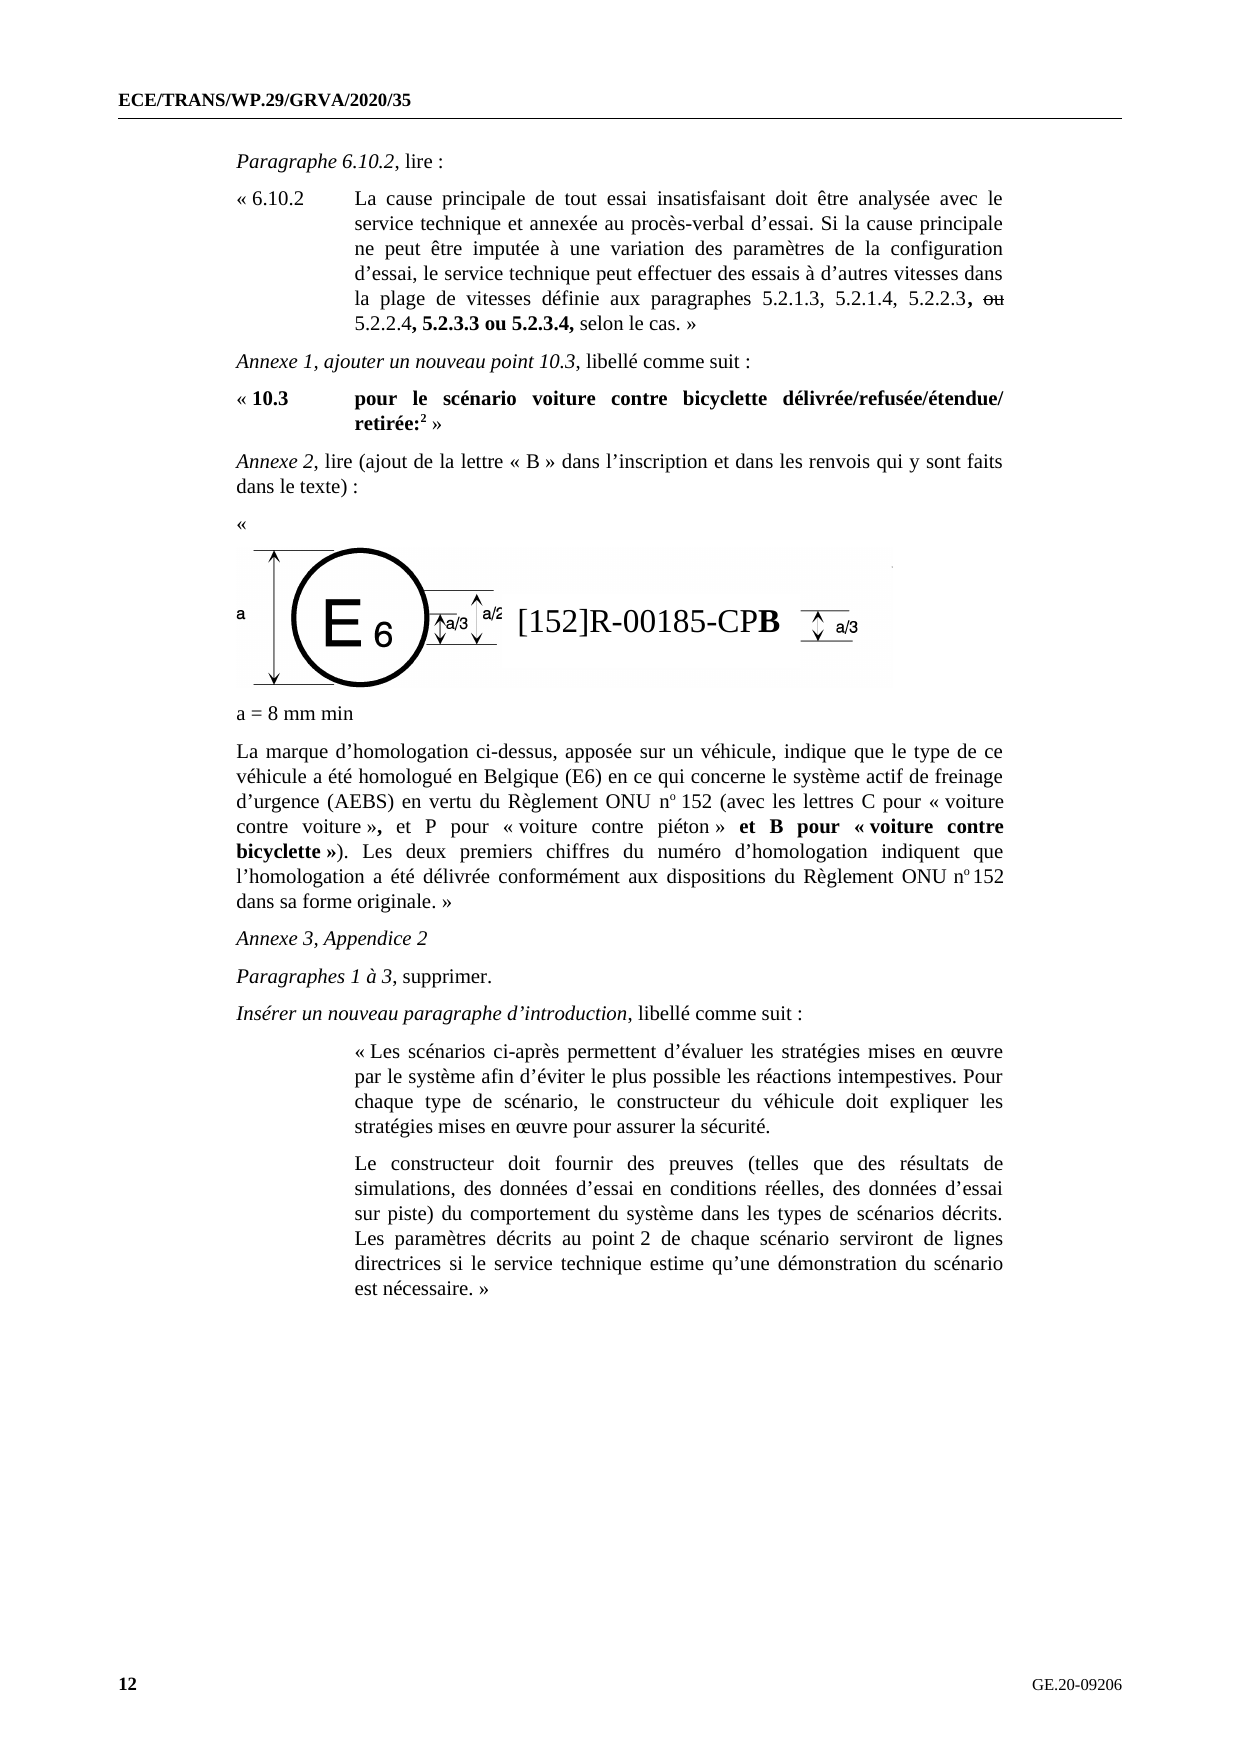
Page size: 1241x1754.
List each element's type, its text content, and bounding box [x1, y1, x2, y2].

text La marque d’homologation ci-dessus, apposée sur un véhicule, indique que le type de ce véhicule a été homologué en Belgique (E6) en ce qui concerne le système actif de freinage d’urgence (AEBS) en vertu du Règlement ONU no 152 (avec les lettres C pour « voiture contre voiture », et P pour « voiture contre piéton » et B pour « voiture contre bicyclette »). Les deux premiers chiffres du numéro d’homologation indiquent que l’homologation a été délivrée conformément aux dispositions du Règlement ONU no 152 dans sa forme originale. » [236, 738, 1004, 913]
text Annexe 3, Appendice 2 [236, 925, 1004, 950]
text a = 8 mm min [236, 700, 1004, 725]
text Insérer un nouveau paragraphe d’introduction, libellé comme suit : [236, 1000, 1004, 1025]
text Le constructeur doit fournir des preuves (telles que des résultats de simulations, des données d’essai en conditions réelles, des données d’essai sur piste) du comportement du système dans les types de scénarios décrits. Les paramètres décrits au point 2 de chaque scénario serviront de lignes directrices si le service technique estime qu’une démonstration du scénario est nécessaire. » [354, 1150, 1004, 1300]
text Paragraphe 6.10.2, lire : [236, 148, 1004, 173]
text « 10.3 pour le scénario voiture contre bicyclette délivrée/refusée/étendue/ retirée:2 » [236, 385, 1004, 435]
text Annexe 1, ajouter un nouveau point 10.3, libellé comme suit : [236, 348, 1004, 373]
text « 6.10.2 La cause principale de tout essai insatisfaisant doit être analysée avec le service technique et annexée au procès-verbal d’essai. Si la cause principale ne peut être imputée à une variation des paramètres de la configuration d’essai, le service technique peut effectuer des essais à d’autres vitesses dans la plage de vitesses définie aux paragraphes 5.2.1.3, 5.2.1.4, 5.2.2.3, ou 5.2.2.4, 5.2.3.3 ou 5.2.3.4, selon le cas. » [236, 185, 1004, 335]
text « Les scénarios ci-après permettent d’évaluer les stratégies mises en œuvre par le système afin d’éviter le plus possible les réactions intempestives. Pour chaque type de scénario, le constructeur du véhicule doit expliquer les stratégies mises en œuvre pour assurer la sécurité. [354, 1038, 1004, 1138]
text Paragraphes 1 à 3, supprimer. [236, 963, 1004, 988]
text « [236, 510, 1004, 535]
text Annexe 2, lire (ajout de la lettre « B » dans l’inscription et dans les renvois qui y sont faits dans le texte) : [236, 448, 1004, 498]
